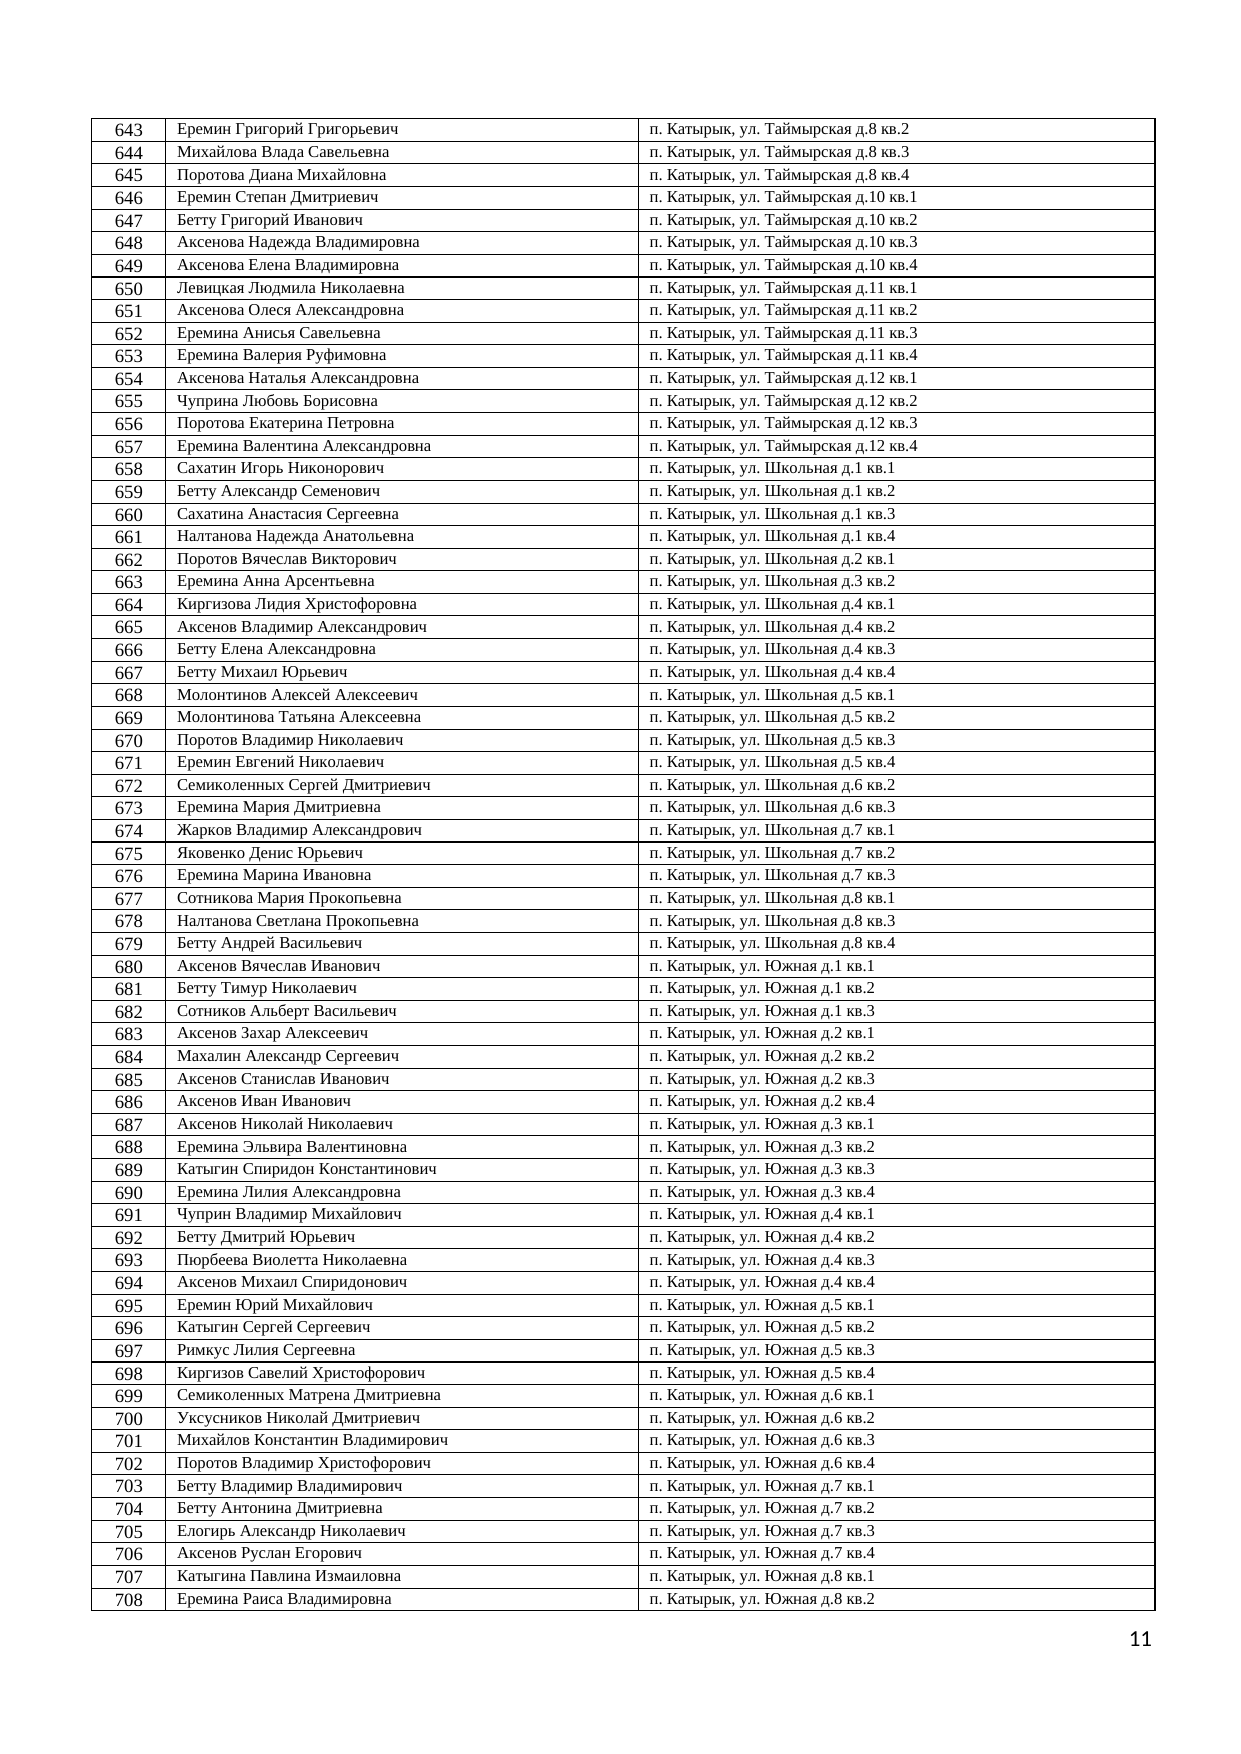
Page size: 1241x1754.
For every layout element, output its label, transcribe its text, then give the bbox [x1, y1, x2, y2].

table_cell 704 [92, 1498, 165, 1519]
table_cell 680 [92, 956, 165, 977]
table_cell п. Катырык, ул. Школьная д.1 кв.4 [639, 526, 1154, 548]
table_cell Бетту Антонина Дмитриевна [166, 1498, 638, 1519]
table_cell 685 [92, 1069, 165, 1090]
table_cell 647 [92, 210, 165, 231]
table_cell п. Катырык, ул. Южная д.2 кв.3 [639, 1069, 1154, 1090]
table_cell Бетту Тимур Николаевич [166, 978, 638, 1000]
table_cell п. Катырык, ул. Южная д.5 кв.1 [639, 1295, 1154, 1316]
table_cell п. Катырык, ул. Южная д.8 кв.2 [639, 1589, 1154, 1610]
table_cell 667 [92, 662, 165, 683]
table_cell Чуприн Владимир Михайлович [166, 1204, 638, 1226]
table_cell Поротов Владимир Христофорович [166, 1453, 638, 1474]
table_cell п. Катырык, ул. Южная д.6 кв.2 [639, 1408, 1154, 1429]
table_cell 686 [92, 1091, 165, 1113]
table_cell 671 [92, 752, 165, 774]
table_cell п. Катырык, ул. Таймырская д.11 кв.1 [639, 278, 1154, 299]
table_cell 652 [92, 323, 165, 344]
table_cell 653 [92, 345, 165, 367]
table_cell п. Катырык, ул. Южная д.6 кв.1 [639, 1385, 1154, 1407]
table_cell п. Катырык, ул. Южная д.1 кв.1 [639, 956, 1154, 977]
table_cell 668 [92, 684, 165, 706]
table_cell Еремина Раиса Владимировна [166, 1589, 638, 1610]
table_cell п. Катырык, ул. Школьная д.3 кв.2 [639, 571, 1154, 593]
table_cell 707 [92, 1566, 165, 1587]
table_cell п. Катырык, ул. Таймырская д.12 кв.3 [639, 413, 1154, 434]
table_cell п. Катырык, ул. Школьная д.8 кв.1 [639, 888, 1154, 909]
table_cell 689 [92, 1159, 165, 1181]
table_cell 655 [92, 390, 165, 412]
table_cell 666 [92, 639, 165, 661]
table_cell п. Катырык, ул. Таймырская д.10 кв.4 [639, 255, 1154, 276]
table_cell 694 [92, 1272, 165, 1293]
table_cell 643 [92, 119, 165, 141]
table_cell п. Катырык, ул. Таймырская д.8 кв.4 [639, 164, 1154, 186]
table_cell 659 [92, 481, 165, 502]
table_cell 665 [92, 616, 165, 638]
table_cell Молонтинова Татьяна Алексеевна [166, 707, 638, 728]
table_cell 697 [92, 1340, 165, 1361]
table_cell Катыгин Спиридон Константинович [166, 1159, 638, 1181]
table_cell п. Катырык, ул. Южная д.1 кв.2 [639, 978, 1154, 1000]
table_cell 660 [92, 504, 165, 525]
table_cell 688 [92, 1136, 165, 1158]
table_cell п. Катырык, ул. Южная д.6 кв.4 [639, 1453, 1154, 1474]
table_cell п. Катырык, ул. Таймырская д.10 кв.3 [639, 232, 1154, 254]
table_cell Еремина Валерия Руфимовна [166, 345, 638, 367]
table_cell Яковенко Денис Юрьевич [166, 843, 638, 864]
table_cell 669 [92, 707, 165, 728]
table_cell Уксусников Николай Дмитриевич [166, 1408, 638, 1429]
table_cell 705 [92, 1521, 165, 1542]
table_cell 645 [92, 164, 165, 186]
table_cell 695 [92, 1295, 165, 1316]
table_cell п. Катырык, ул. Таймырская д.12 кв.2 [639, 390, 1154, 412]
table_cell Бетту Елена Александровна [166, 639, 638, 661]
table_cell п. Катырык, ул. Южная д.4 кв.1 [639, 1204, 1154, 1226]
table_cell Аксенов Вячеслав Иванович [166, 956, 638, 977]
table_cell 692 [92, 1227, 165, 1248]
table_cell 702 [92, 1453, 165, 1474]
table_cell 696 [92, 1317, 165, 1339]
table_cell Молонтинов Алексей Алексеевич [166, 684, 638, 706]
table_cell Аксенова Надежда Владимировна [166, 232, 638, 254]
table_cell п. Катырык, ул. Школьная д.4 кв.2 [639, 616, 1154, 638]
table_cell п. Катырык, ул. Таймырская д.10 кв.2 [639, 210, 1154, 231]
table_cell 706 [92, 1543, 165, 1565]
table_cell п. Катырык, ул. Таймырская д.8 кв.2 [639, 119, 1154, 141]
table_cell 699 [92, 1385, 165, 1407]
table_cell п. Катырык, ул. Школьная д.1 кв.2 [639, 481, 1154, 502]
table_cell 691 [92, 1204, 165, 1226]
table_cell Елогирь Александр Николаевич [166, 1521, 638, 1542]
table_cell п. Катырык, ул. Южная д.5 кв.3 [639, 1340, 1154, 1361]
table_cell п. Катырык, ул. Школьная д.4 кв.4 [639, 662, 1154, 683]
table_cell п. Катырык, ул. Южная д.2 кв.2 [639, 1046, 1154, 1067]
table_cell Сотникова Мария Прокопьевна [166, 888, 638, 909]
table_cell Налтанова Надежда Анатольевна [166, 526, 638, 548]
table_cell п. Катырык, ул. Южная д.7 кв.3 [639, 1521, 1154, 1542]
table_cell п. Катырык, ул. Школьная д.5 кв.3 [639, 730, 1154, 751]
table_cell Еремин Юрий Михайлович [166, 1295, 638, 1316]
table_cell Еремина Эльвира Валентиновна [166, 1136, 638, 1158]
table_cell Аксенов Николай Николаевич [166, 1114, 638, 1135]
table_cell 646 [92, 187, 165, 208]
table_cell п. Катырык, ул. Южная д.7 кв.2 [639, 1498, 1154, 1519]
table_cell Аксенова Олеся Александровна [166, 300, 638, 322]
table_cell Семиколенных Матрена Дмитриевна [166, 1385, 638, 1407]
table_cell 673 [92, 797, 165, 819]
table_cell 687 [92, 1114, 165, 1135]
table_cell Еремин Григорий Григорьевич [166, 119, 638, 141]
table_cell Михайлова Влада Савельевна [166, 142, 638, 163]
table_cell 693 [92, 1249, 165, 1271]
table_cell п. Катырык, ул. Южная д.2 кв.1 [639, 1023, 1154, 1045]
table_cell 703 [92, 1475, 165, 1497]
table_cell Бетту Григорий Иванович [166, 210, 638, 231]
table_cell п. Катырык, ул. Школьная д.4 кв.3 [639, 639, 1154, 661]
table_cell Сахатина Анастасия Сергеевна [166, 504, 638, 525]
table_cell 651 [92, 300, 165, 322]
table_cell п. Катырык, ул. Таймырская д.11 кв.2 [639, 300, 1154, 322]
table_cell Катыгина Павлина Измаиловна [166, 1566, 638, 1587]
table_cell Еремина Лилия Александровна [166, 1182, 638, 1203]
table_cell Еремин Евгений Николаевич [166, 752, 638, 774]
table_cell Римкус Лилия Сергеевна [166, 1340, 638, 1361]
table_cell 657 [92, 436, 165, 457]
table_cell п. Катырык, ул. Южная д.4 кв.4 [639, 1272, 1154, 1293]
table_cell 644 [92, 142, 165, 163]
table_cell Аксенов Станислав Иванович [166, 1069, 638, 1090]
table_cell Махалин Александр Сергеевич [166, 1046, 638, 1067]
table_cell Аксенов Владимир Александрович [166, 616, 638, 638]
table_cell п. Катырык, ул. Южная д.3 кв.4 [639, 1182, 1154, 1203]
table_cell п. Катырык, ул. Школьная д.6 кв.2 [639, 775, 1154, 796]
table_cell Чуприна Любовь Борисовна [166, 390, 638, 412]
table_cell 700 [92, 1408, 165, 1429]
table_cell Сотников Альберт Васильевич [166, 1001, 638, 1022]
table_cell Бетту Михаил Юрьевич [166, 662, 638, 683]
table_cell 708 [92, 1589, 165, 1610]
table_cell п. Катырык, ул. Южная д.5 кв.2 [639, 1317, 1154, 1339]
table_cell п. Катырык, ул. Таймырская д.10 кв.1 [639, 187, 1154, 208]
table_cell п. Катырык, ул. Таймырская д.12 кв.1 [639, 368, 1154, 389]
table_cell 654 [92, 368, 165, 389]
table_cell Поротов Вячеслав Викторович [166, 549, 638, 570]
table_cell п. Катырык, ул. Школьная д.1 кв.1 [639, 458, 1154, 480]
table_cell п. Катырык, ул. Южная д.2 кв.4 [639, 1091, 1154, 1113]
table_cell 681 [92, 978, 165, 1000]
table_cell п. Катырык, ул. Южная д.8 кв.1 [639, 1566, 1154, 1587]
table_cell 698 [92, 1363, 165, 1384]
table_cell Катыгин Сергей Сергеевич [166, 1317, 638, 1339]
table_cell Аксенова Наталья Александровна [166, 368, 638, 389]
table_cell п. Катырык, ул. Школьная д.7 кв.2 [639, 843, 1154, 864]
table_cell Аксенов Руслан Егорович [166, 1543, 638, 1565]
table_cell Аксенов Иван Иванович [166, 1091, 638, 1113]
table_cell Еремина Марина Ивановна [166, 865, 638, 887]
table_cell п. Катырык, ул. Школьная д.5 кв.4 [639, 752, 1154, 774]
table_cell 662 [92, 549, 165, 570]
table_cell 677 [92, 888, 165, 909]
table_cell Пюрбеева Виолетта Николаевна [166, 1249, 638, 1271]
table_cell Семиколенных Сергей Дмитриевич [166, 775, 638, 796]
table_cell Еремин Степан Дмитриевич [166, 187, 638, 208]
table_cell Сахатин Игорь Никонорович [166, 458, 638, 480]
table_cell 664 [92, 594, 165, 615]
table_cell Михайлов Константин Владимирович [166, 1430, 638, 1452]
table_cell п. Катырык, ул. Школьная д.7 кв.3 [639, 865, 1154, 887]
table_cell п. Катырык, ул. Школьная д.4 кв.1 [639, 594, 1154, 615]
table_cell Аксенов Захар Алексеевич [166, 1023, 638, 1045]
table_cell п. Катырык, ул. Школьная д.6 кв.3 [639, 797, 1154, 819]
table_cell 682 [92, 1001, 165, 1022]
table_cell 675 [92, 843, 165, 864]
table_cell Левицкая Людмила Николаевна [166, 278, 638, 299]
table_cell п. Катырык, ул. Южная д.1 кв.3 [639, 1001, 1154, 1022]
table_cell п. Катырык, ул. Школьная д.8 кв.4 [639, 933, 1154, 954]
table_cell п. Катырык, ул. Южная д.4 кв.2 [639, 1227, 1154, 1248]
table_cell 661 [92, 526, 165, 548]
table_cell Киргизова Лидия Христофоровна [166, 594, 638, 615]
table_cell 674 [92, 820, 165, 841]
table_cell п. Катырык, ул. Таймырская д.11 кв.4 [639, 345, 1154, 367]
table_cell п. Катырык, ул. Южная д.5 кв.4 [639, 1363, 1154, 1384]
table_cell п. Катырык, ул. Школьная д.5 кв.2 [639, 707, 1154, 728]
table_cell Аксенова Елена Владимировна [166, 255, 638, 276]
table_cell Еремина Анна Арсентьевна [166, 571, 638, 593]
table_cell Еремина Мария Дмитриевна [166, 797, 638, 819]
table_cell Киргизов Савелий Христофорович [166, 1363, 638, 1384]
table_cell Поротова Диана Михайловна [166, 164, 638, 186]
table_cell 676 [92, 865, 165, 887]
table_cell п. Катырык, ул. Таймырская д.8 кв.3 [639, 142, 1154, 163]
table_cell Аксенов Михаил Спиридонович [166, 1272, 638, 1293]
table_cell 678 [92, 910, 165, 932]
table_cell Еремина Анисья Савельевна [166, 323, 638, 344]
table_cell 663 [92, 571, 165, 593]
table_cell 658 [92, 458, 165, 480]
table_cell п. Катырык, ул. Южная д.3 кв.1 [639, 1114, 1154, 1135]
table_cell п. Катырык, ул. Школьная д.7 кв.1 [639, 820, 1154, 841]
table_cell п. Катырык, ул. Южная д.3 кв.3 [639, 1159, 1154, 1181]
table_cell п. Катырык, ул. Школьная д.2 кв.1 [639, 549, 1154, 570]
table_cell 684 [92, 1046, 165, 1067]
table_cell п. Катырык, ул. Южная д.6 кв.3 [639, 1430, 1154, 1452]
table_cell п. Катырык, ул. Южная д.7 кв.1 [639, 1475, 1154, 1497]
table_cell п. Катырык, ул. Школьная д.5 кв.1 [639, 684, 1154, 706]
table_cell Поротова Екатерина Петровна [166, 413, 638, 434]
table_cell 690 [92, 1182, 165, 1203]
table_cell Поротов Владимир Николаевич [166, 730, 638, 751]
table_cell Бетту Андрей Васильевич [166, 933, 638, 954]
table_cell 650 [92, 278, 165, 299]
table_cell Налтанова Светлана Прокопьевна [166, 910, 638, 932]
table_cell п. Катырык, ул. Школьная д.1 кв.3 [639, 504, 1154, 525]
table_cell Еремина Валентина Александровна [166, 436, 638, 457]
table_cell Бетту Владимир Владимирович [166, 1475, 638, 1497]
table_cell Жарков Владимир Александрович [166, 820, 638, 841]
table_cell 701 [92, 1430, 165, 1452]
table_cell п. Катырык, ул. Южная д.7 кв.4 [639, 1543, 1154, 1565]
table_cell п. Катырык, ул. Южная д.4 кв.3 [639, 1249, 1154, 1271]
table_cell Бетту Дмитрий Юрьевич [166, 1227, 638, 1248]
table_cell 648 [92, 232, 165, 254]
table_cell 670 [92, 730, 165, 751]
table_cell Бетту Александр Семенович [166, 481, 638, 502]
table_cell п. Катырык, ул. Таймырская д.12 кв.4 [639, 436, 1154, 457]
table_cell п. Катырык, ул. Таймырская д.11 кв.3 [639, 323, 1154, 344]
table_cell 683 [92, 1023, 165, 1045]
table_cell 656 [92, 413, 165, 434]
table_cell 672 [92, 775, 165, 796]
table_cell п. Катырык, ул. Школьная д.8 кв.3 [639, 910, 1154, 932]
table_cell п. Катырык, ул. Южная д.3 кв.2 [639, 1136, 1154, 1158]
table_cell 649 [92, 255, 165, 276]
table_cell 679 [92, 933, 165, 954]
